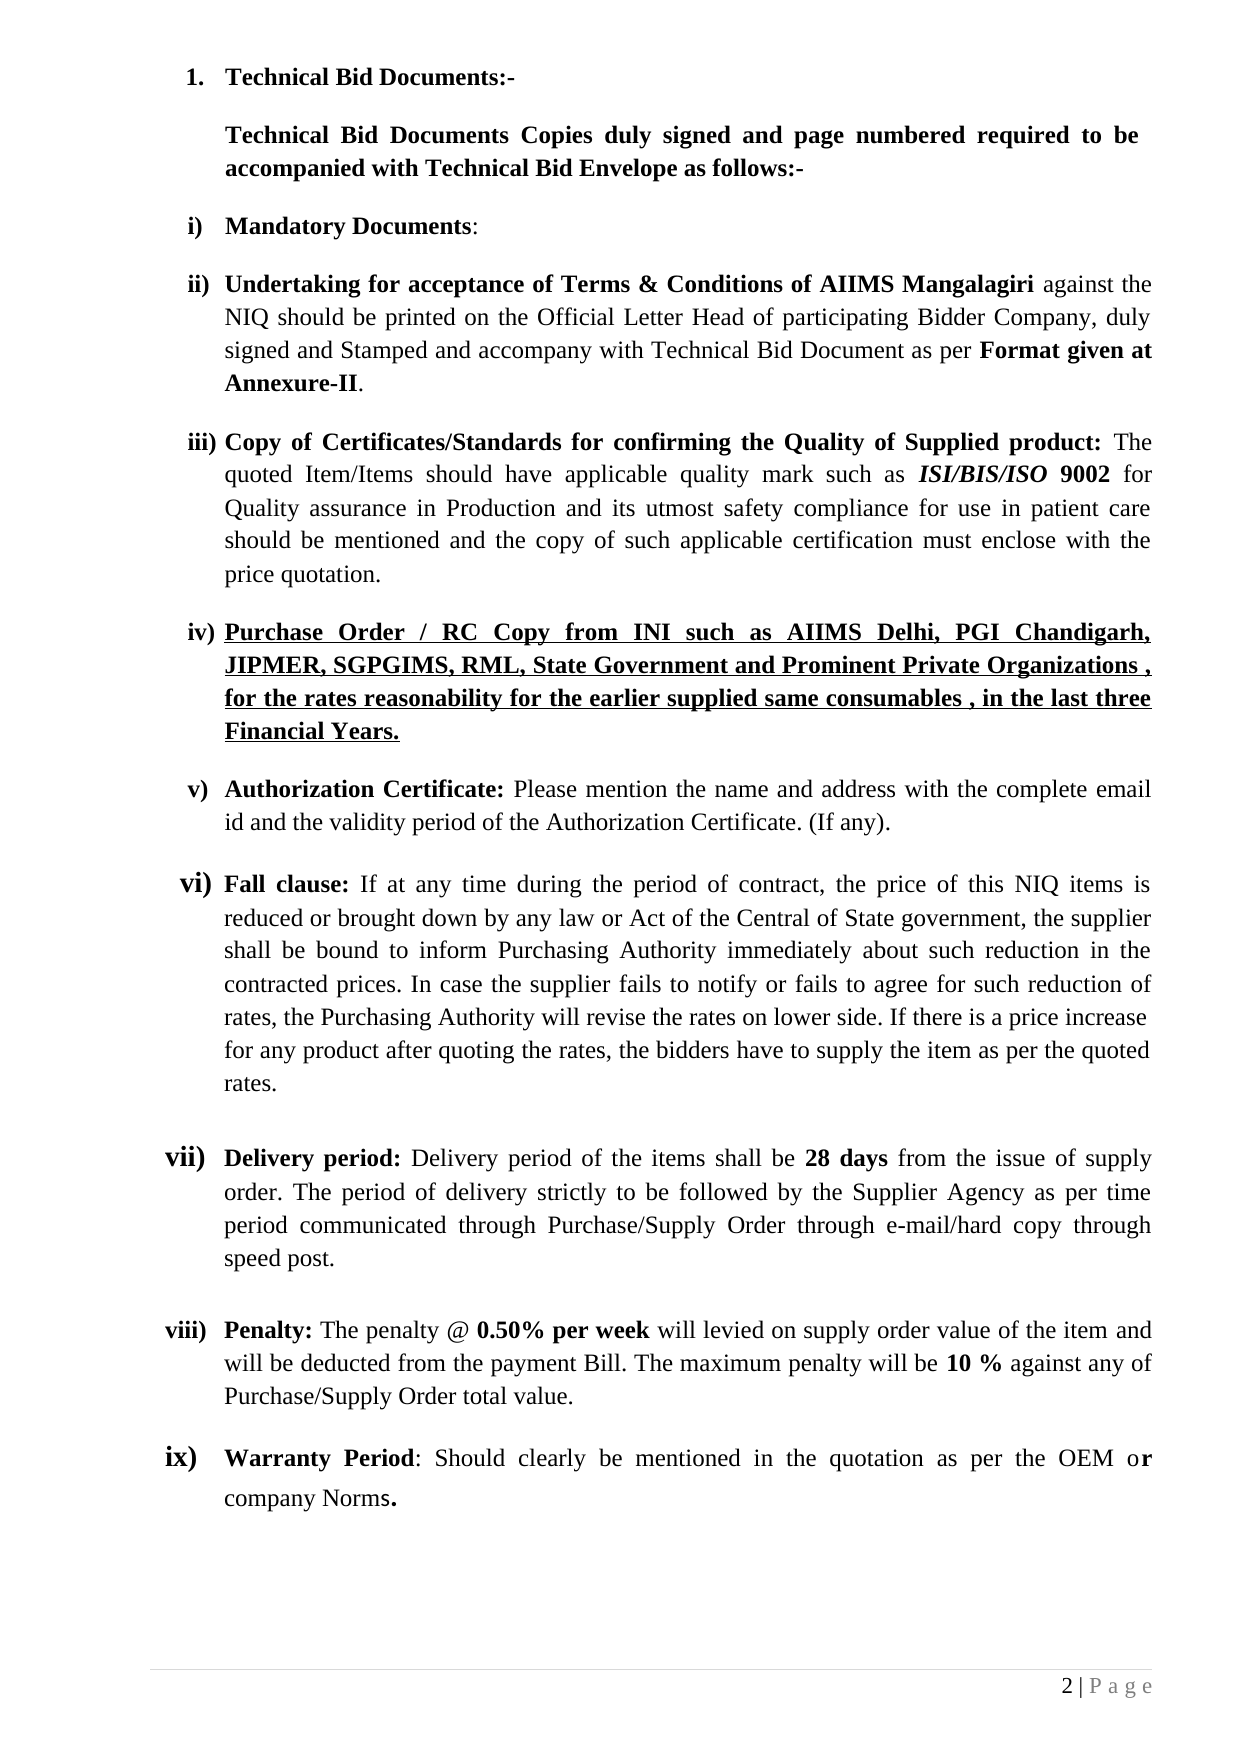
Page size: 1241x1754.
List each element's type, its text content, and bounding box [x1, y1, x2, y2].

list Warranty Period: Should clearly be mentioned in the quotation as per the OEM or company Norms. [165, 1439, 1152, 1513]
text Technical Bid Documents Copies duly signed and page numbered required to be accompanied with Technical Bid Envelope as follows:- [150, 120, 1152, 182]
text 1. Technical Bid Documents:- [185, 62, 1152, 91]
list Authorization Certificate: Please mention the name and address with the complete email id and the validity period of the Authorization Certificate. (If any). [187, 774, 1152, 836]
list Undertaking for acceptance of Terms & Conditions of AIIMS Mangalagiri against the NIQ should be printed on the Official Letter Head of participating Bidder Company, duly signed and Stamped and accompany with Technical Bid Document as per Format given at Annexure-II. [187, 269, 1152, 397]
list Penalty: The penalty @ 0.50% per week will levied on supply order value of the item and will be deducted from the payment Bill. The maximum penalty will be 10 % against any of Purchase/Supply Order total value. [165, 1315, 1152, 1409]
list Copy of Certificates/Standards for confirming the Quality of Supplied product: The quoted Item/Items should have applicable quality mark such as ISI/BIS/ISO 9002 for Quality assurance in Production and its utmost safety compliance for use in patient care should be mentioned and the copy of such applicable certification must enclose with the price quotation. [187, 427, 1152, 587]
list Delivery period: Delivery period of the items shall be 28 days from the issue of supply order. The period of delivery strictly to be followed by the Supplier Agency as per time period communicated through Purchase/Supply Order through e-mail/hard copy through speed post. [165, 1139, 1152, 1272]
list for any product after quoting the rates, the bidders have to supply the item as per the quoted rates. [224, 1035, 1152, 1096]
list Fall clause: If at any time during the period of contract, the price of this NIQ items is reduced or brought down by any law or Act of the Central of State government, the supplier shall be bound to inform Purchasing Authority immediately about such reduction in the contracted prices. In case the supplier fails to notify or fails to agree for such reduction of rates, the Purchasing Authority will revise the rates on lower side. If there is a price increase [179, 865, 1152, 1030]
list Purchase Order / RC Copy from INI such as AIIMS Delhi, PGI Chandigarh, JIPMER, SGPGIMS, RML, State Government and Prominent Private Organizations , for the rates reasonability for the earlier supplied same consumables , in the last three Financial Years. [187, 617, 1152, 744]
list Mandatory Documents: [187, 211, 1152, 240]
